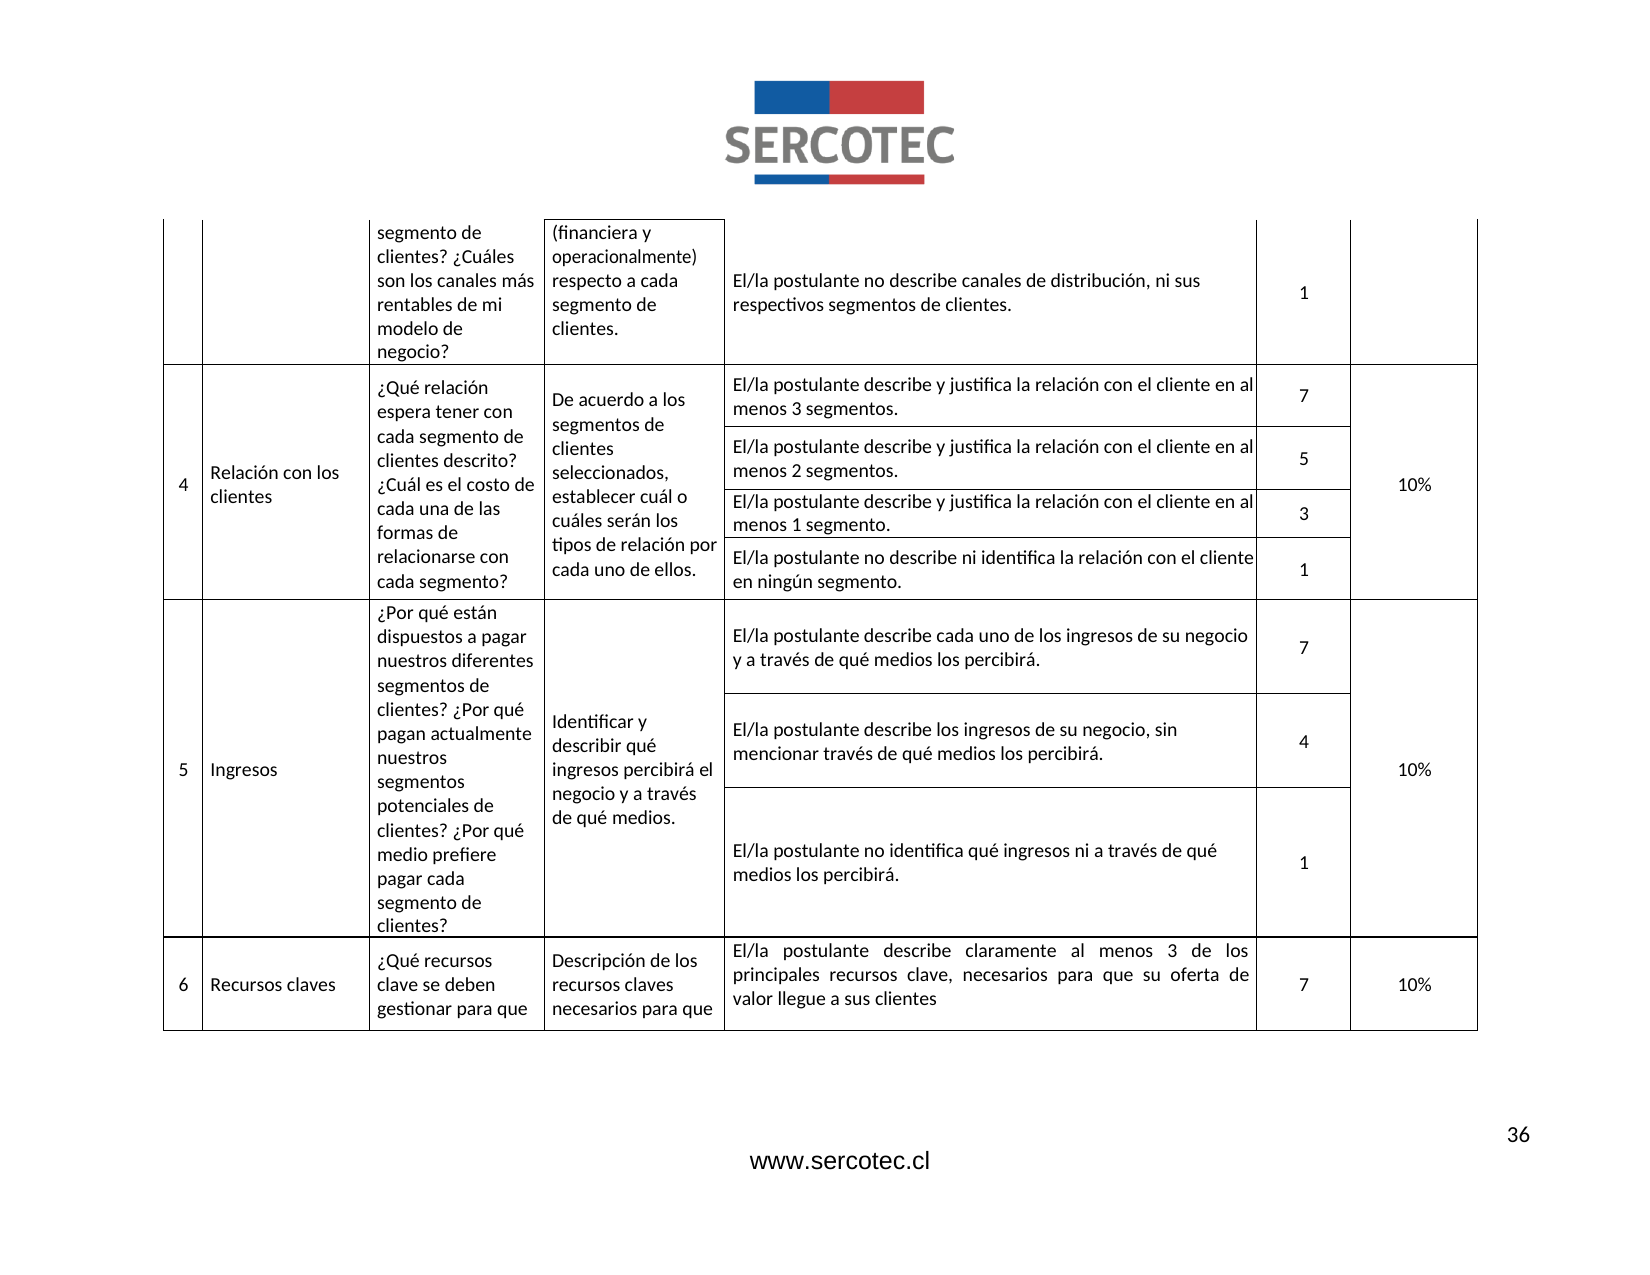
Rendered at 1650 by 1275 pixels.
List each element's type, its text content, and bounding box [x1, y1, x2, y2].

table_cell El/la postulante no identifica qué ingresos ni a través de qué medios los percibirá. [725, 788, 1256, 936]
table_cell El/la postulante describe los ingresos de su negocio, sin mencionar través de qué medios los percibirá. [725, 694, 1256, 787]
table_header El/la postulante no describe canales de distribución, ni sus respectivos segmentos de clientes. [725, 219, 1256, 363]
table_cell El/la postulante describe claramente al menos 3 de los principales recursos clave, necesarios para que su oferta de valor llegue a sus clientes [725, 938, 1256, 1030]
table_header [1351, 220, 1477, 363]
table_cell 10% [1351, 365, 1477, 599]
table_cell 1 [1257, 538, 1350, 599]
table_header segmento de clientes? ¿Cuáles son los canales más rentables de mi modelo de negocio? [370, 220, 544, 363]
table_cell 5 [164, 600, 202, 936]
table_cell Descripción de los recursos claves necesarios para que [545, 938, 724, 1030]
table_header (financiera y operacionalmente) respecto a cada segmento de clientes. [545, 220, 724, 363]
table_cell El/la postulante describe y justifica la relación con el cliente en al menos 1 segmento. [725, 490, 1256, 537]
table_cell ¿Por qué están dispuestos a pagar nuestros diferentes segmentos de clientes? ¿Por qué pagan actualmente nuestros segmentos potenciales de clientes? ¿Por qué medio prefiere pagar cada segmento de clientes? [370, 600, 544, 936]
table_cell De acuerdo a los segmentos de clientes seleccionados, establecer cuál o cuáles serán los tipos de relación por cada uno de ellos. [545, 365, 724, 599]
table_cell 7 [1257, 365, 1350, 426]
table_cell El/la postulante describe cada uno de los ingresos de su negocio y a través de qué medios los percibirá. [725, 600, 1256, 693]
table_cell El/la postulante describe y justifica la relación con el cliente en al menos 3 segmentos. [725, 365, 1256, 426]
table_header 1 [1257, 220, 1350, 363]
table_cell 7 [1257, 938, 1350, 1030]
table_cell 4 [1257, 694, 1350, 787]
table_cell Relación con los clientes [203, 365, 369, 599]
picture [724, 80, 955, 185]
table_cell 4 [164, 365, 202, 599]
table_cell Identificar y describir qué ingresos percibirá el negocio y a través de qué medios. [545, 600, 724, 936]
table_cell 10% [1351, 938, 1477, 1030]
table_cell 5 [1257, 427, 1350, 489]
table_cell El/la postulante no describe ni identifica la relación con el cliente en ningún segmento. [725, 538, 1256, 599]
table_header [203, 220, 369, 363]
table_cell 6 [164, 938, 202, 1030]
table_cell ¿Qué relación espera tener con cada segmento de clientes descrito? ¿Cuál es el costo de cada una de las formas de relacionarse con cada segmento? [370, 365, 544, 599]
table_cell Ingresos [203, 600, 369, 936]
table_cell 3 [1257, 490, 1350, 537]
table_cell 7 [1257, 600, 1350, 693]
table_cell El/la postulante describe y justifica la relación con el cliente en al menos 2 segmentos. [725, 427, 1256, 489]
table_cell Recursos claves [203, 938, 369, 1030]
table_cell ¿Qué recursos clave se deben gestionar para que [370, 938, 544, 1030]
table_cell 1 [1257, 788, 1350, 936]
table_cell 10% [1351, 600, 1477, 936]
table_header [164, 219, 202, 363]
